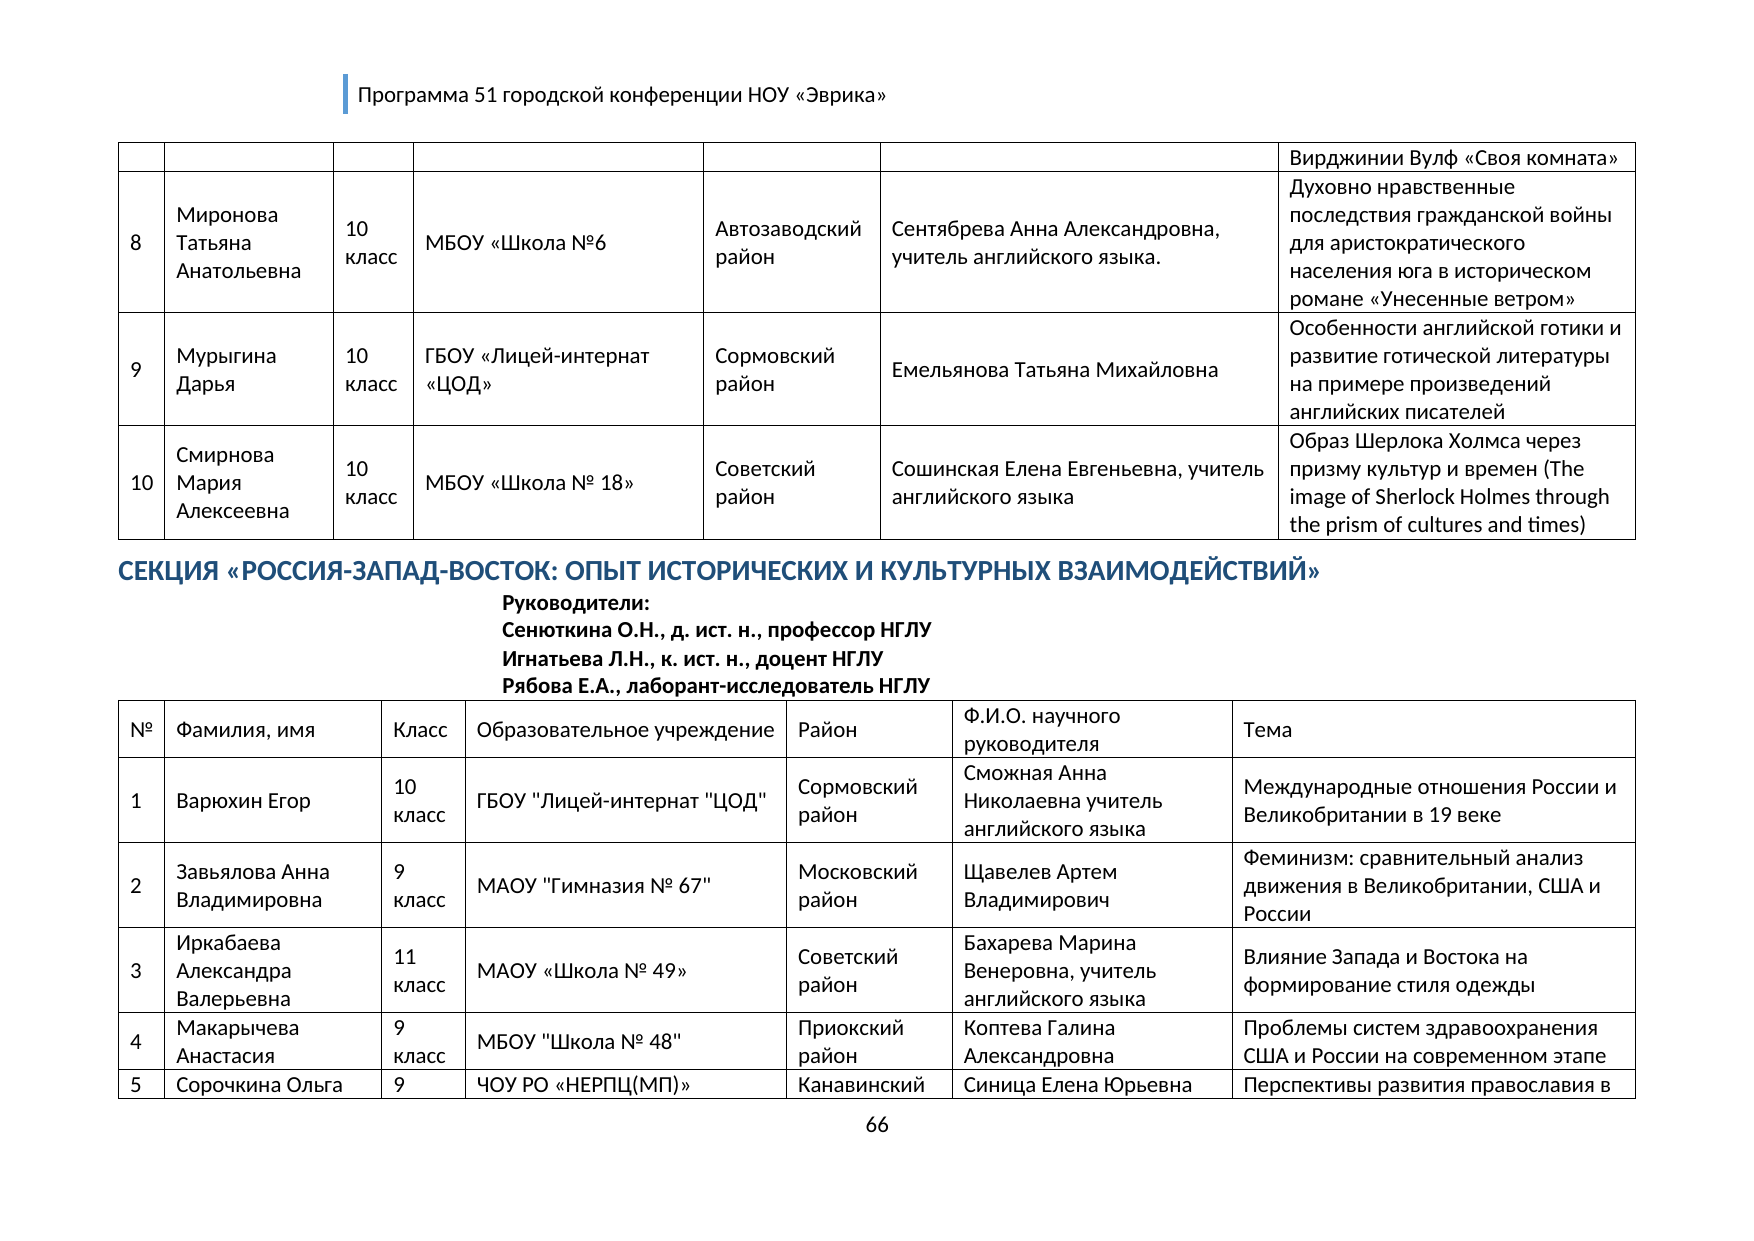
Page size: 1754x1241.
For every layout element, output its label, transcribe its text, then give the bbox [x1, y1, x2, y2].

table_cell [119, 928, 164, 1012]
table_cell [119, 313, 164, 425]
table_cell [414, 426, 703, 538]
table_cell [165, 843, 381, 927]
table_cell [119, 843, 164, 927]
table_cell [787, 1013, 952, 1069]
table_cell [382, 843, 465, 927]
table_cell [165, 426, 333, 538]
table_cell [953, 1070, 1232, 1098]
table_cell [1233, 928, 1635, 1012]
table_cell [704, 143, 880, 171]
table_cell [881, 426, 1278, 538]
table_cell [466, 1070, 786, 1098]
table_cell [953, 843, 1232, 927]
text Рябова Е.А., лаборант-исследователь НГЛУ [502, 672, 1636, 700]
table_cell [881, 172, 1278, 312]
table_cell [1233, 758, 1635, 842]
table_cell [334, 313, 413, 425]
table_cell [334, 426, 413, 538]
text Руководители: [502, 588, 1636, 616]
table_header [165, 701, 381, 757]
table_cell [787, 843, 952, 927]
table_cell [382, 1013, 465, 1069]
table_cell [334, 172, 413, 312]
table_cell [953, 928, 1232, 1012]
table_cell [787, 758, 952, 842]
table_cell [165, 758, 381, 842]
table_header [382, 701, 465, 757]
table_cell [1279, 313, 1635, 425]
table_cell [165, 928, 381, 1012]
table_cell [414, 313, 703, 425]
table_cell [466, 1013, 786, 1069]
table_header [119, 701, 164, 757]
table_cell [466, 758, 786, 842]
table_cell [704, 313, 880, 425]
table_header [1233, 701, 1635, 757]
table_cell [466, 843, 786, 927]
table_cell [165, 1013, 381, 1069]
text Сенюткина О.Н., д. ист. н., профессор НГЛУ [502, 616, 1636, 644]
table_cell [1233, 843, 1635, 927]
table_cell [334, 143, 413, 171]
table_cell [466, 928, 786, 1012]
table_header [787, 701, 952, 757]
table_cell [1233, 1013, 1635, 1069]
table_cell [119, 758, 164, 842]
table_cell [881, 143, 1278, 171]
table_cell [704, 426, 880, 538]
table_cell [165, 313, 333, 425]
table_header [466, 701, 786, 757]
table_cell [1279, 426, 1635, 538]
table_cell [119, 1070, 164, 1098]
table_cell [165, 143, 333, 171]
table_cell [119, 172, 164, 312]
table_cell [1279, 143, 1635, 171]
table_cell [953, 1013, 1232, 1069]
text Игнатьева Л.Н., к. ист. н., доцент НГЛУ [502, 644, 1636, 672]
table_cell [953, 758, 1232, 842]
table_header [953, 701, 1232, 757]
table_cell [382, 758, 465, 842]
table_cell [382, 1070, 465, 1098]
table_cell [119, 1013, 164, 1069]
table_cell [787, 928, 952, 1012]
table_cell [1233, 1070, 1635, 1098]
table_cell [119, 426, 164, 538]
subtitle секция «Россия-Запад-Восток: опыт исторических и культурных взаимодействий» [118, 552, 1636, 588]
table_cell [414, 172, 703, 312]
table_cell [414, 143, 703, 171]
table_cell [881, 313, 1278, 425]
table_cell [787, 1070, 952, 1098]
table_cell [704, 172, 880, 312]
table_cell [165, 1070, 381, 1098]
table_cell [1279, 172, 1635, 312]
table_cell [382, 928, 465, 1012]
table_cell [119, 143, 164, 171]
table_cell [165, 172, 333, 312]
